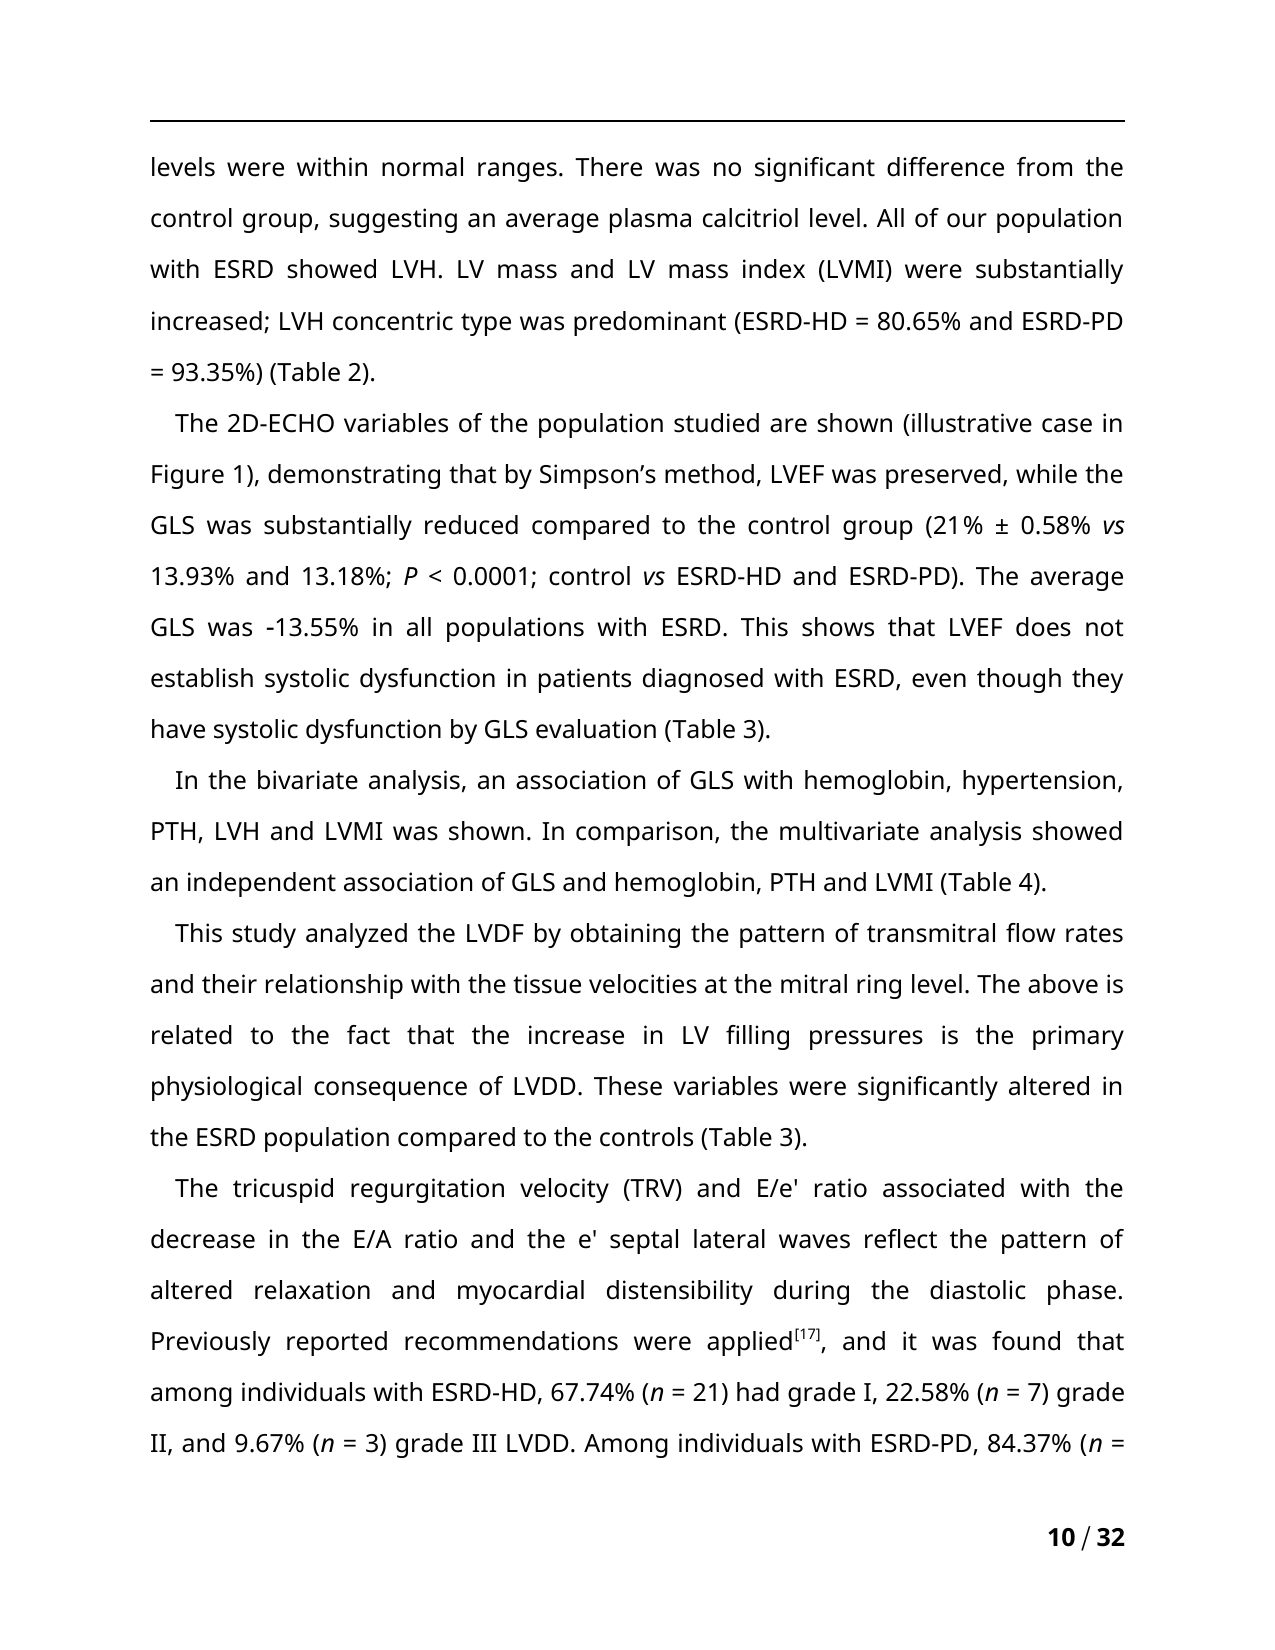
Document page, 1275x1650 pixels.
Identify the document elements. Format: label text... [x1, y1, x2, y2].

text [150, 1171, 1125, 1460]
text In the bivariate analysis, an association of GLS with hemoglobin, hypertension, PTH, LVH and LVMI was shown. In comparison, the multivariate analysis showed an independent association of GLS and hemoglobin, PTH and LVMI (Table 4). [150, 762, 1125, 899]
text This study analyzed the LVDF by obtaining the pattern of transmitral flow rates and their relationship with the tissue velocities at the mitral ring level. The above is related to the fact that the increase in LV filling pressures is the primary physiological consequence of LVDD. These variables were significantly altered in the ESRD population compared to the controls (Table 3). [150, 916, 1125, 1154]
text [150, 150, 1125, 388]
text The 2D-ECHO variables of the population studied are shown (illustrative case in Figure 1), demonstrating that by Simpson’s method, LVEF was preserved, while the GLS was substantially reduced compared to the control group (21% ± 0.58% vs 13.93% and 13.18%; P < 0.0001; control vs ESRD-HD and ESRD-PD). The average GLS was 13.55% in all populations with ESRD. This shows that LVEF does not establish systolic dysfunction in patients diagnosed with ESRD, even though they have systolic dysfunction by GLS evaluation (Table 3). [150, 405, 1125, 746]
